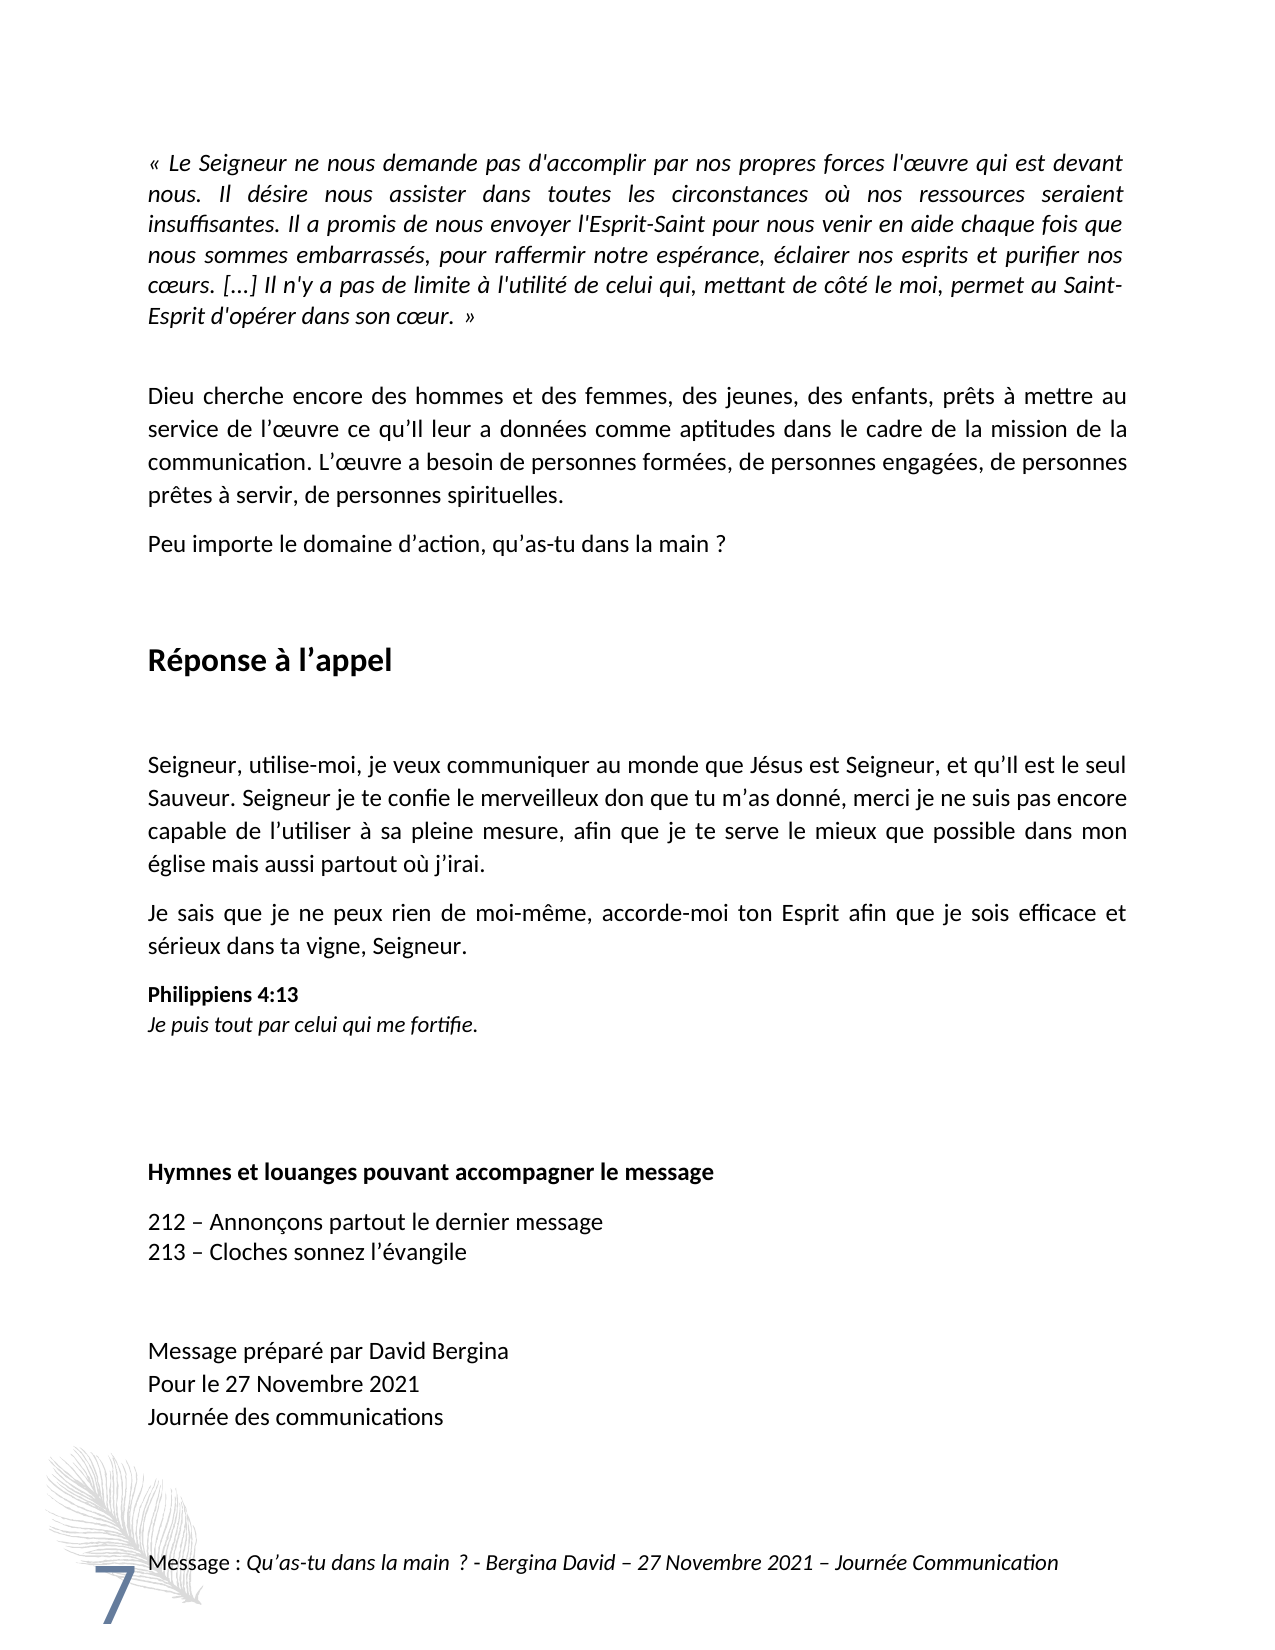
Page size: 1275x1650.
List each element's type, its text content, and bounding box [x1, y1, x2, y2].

text Hymnes et louanges pouvant accompagner le message [148, 1156, 1127, 1187]
text Journée des communications [148, 1401, 1127, 1432]
text Seigneur, utilise-moi, je veux communiquer au monde que Jésus est Seigneur, et qu’Il est le seul Sauveur. Seigneur je te confie le merveilleux don que tu m’as donné, merci je ne suis pas encore capable de l’utiliser à sa pleine mesure, afin que je te serve le mieux que possible dans mon église mais aussi partout où j’irai. [148, 749, 1127, 878]
text Message préparé par David Bergina [148, 1335, 1127, 1366]
text Philippiens 4:13 Je puis tout par celui qui me fortifie. [148, 980, 1127, 1038]
text Réponse à l’appel [148, 639, 1127, 679]
text 213 – Cloches sonnez l’évangile [148, 1236, 1127, 1267]
text « Le Seigneur ne nous demande pas d'accomplir par nos propres forces l'œuvre qui est devant nous. Il désire nous assister dans toutes les circonstances où nos ressources seraient insuffisantes. Il a promis de nous envoyer l'Esprit-Saint pour nous venir en aide chaque fois que nous sommes embarrassés, pour raffermir notre espérance, éclairer nos esprits et purifier nos cœurs. [...] Il n'y a pas de limite à l'utilité de celui qui, mettant de côté le moi, permet au Saint-Esprit d'opérer dans son cœur. » [148, 148, 1127, 331]
text 212 – Annonçons partout le dernier message [148, 1206, 1127, 1236]
text Dieu cherche encore des hommes et des femmes, des jeunes, des enfants, prêts à mettre au service de l’œuvre ce qu’Il leur a données comme aptitudes dans le cadre de la mission de la communication. L’œuvre a besoin de personnes formées, de personnes engagées, de personnes prêtes à servir, de personnes spirituelles. [148, 380, 1127, 509]
text Peu importe le domaine d’action, qu’as-tu dans la main ? [148, 529, 1127, 559]
text Pour le 27 Novembre 2021 [148, 1368, 1127, 1399]
text Je sais que je ne peux rien de moi-même, accorde-moi ton Esprit afin que je sois efficace et sérieux dans ta vigne, Seigneur. [148, 897, 1127, 961]
